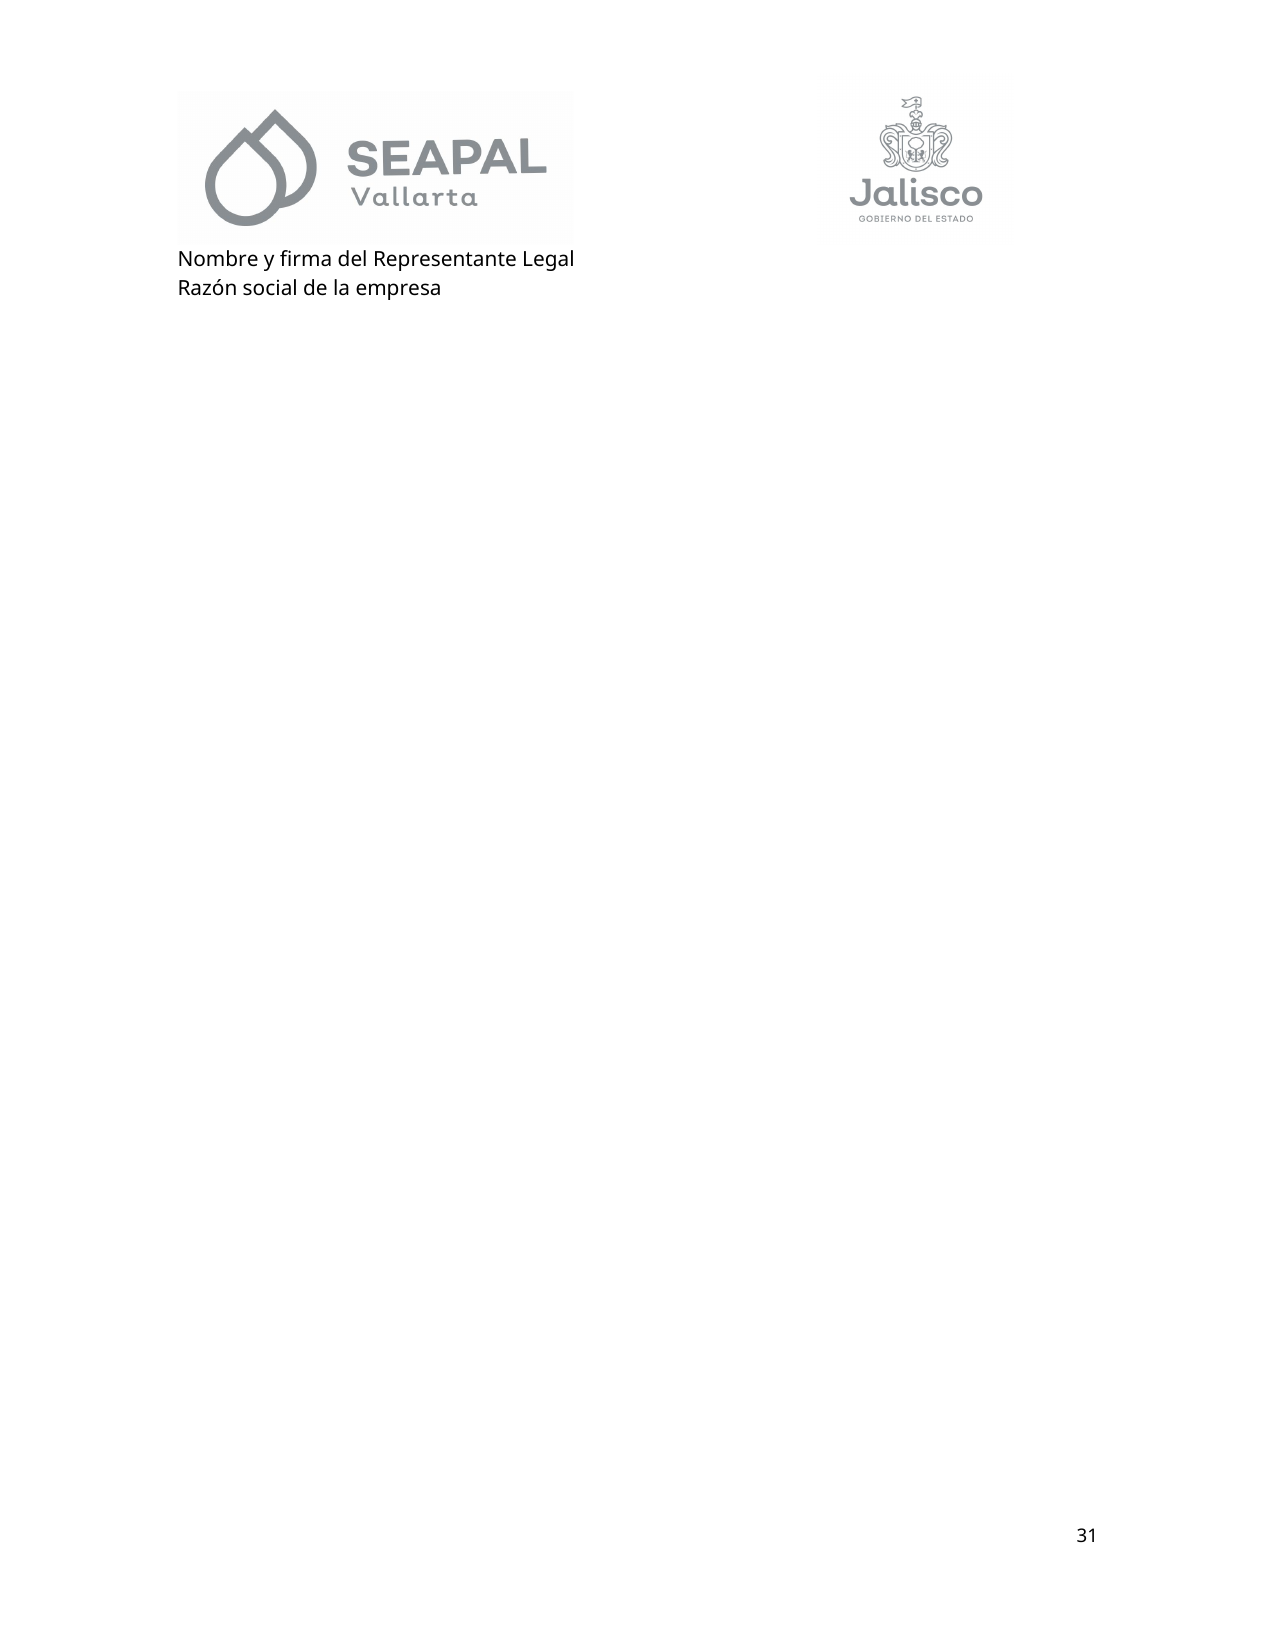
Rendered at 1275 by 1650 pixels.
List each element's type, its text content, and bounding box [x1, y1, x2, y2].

text Nombre y firma del Representante Legal [177, 244, 1098, 273]
text Razón social de la empresa [177, 273, 1098, 301]
picture [177, 91, 574, 245]
picture [817, 73, 1015, 245]
